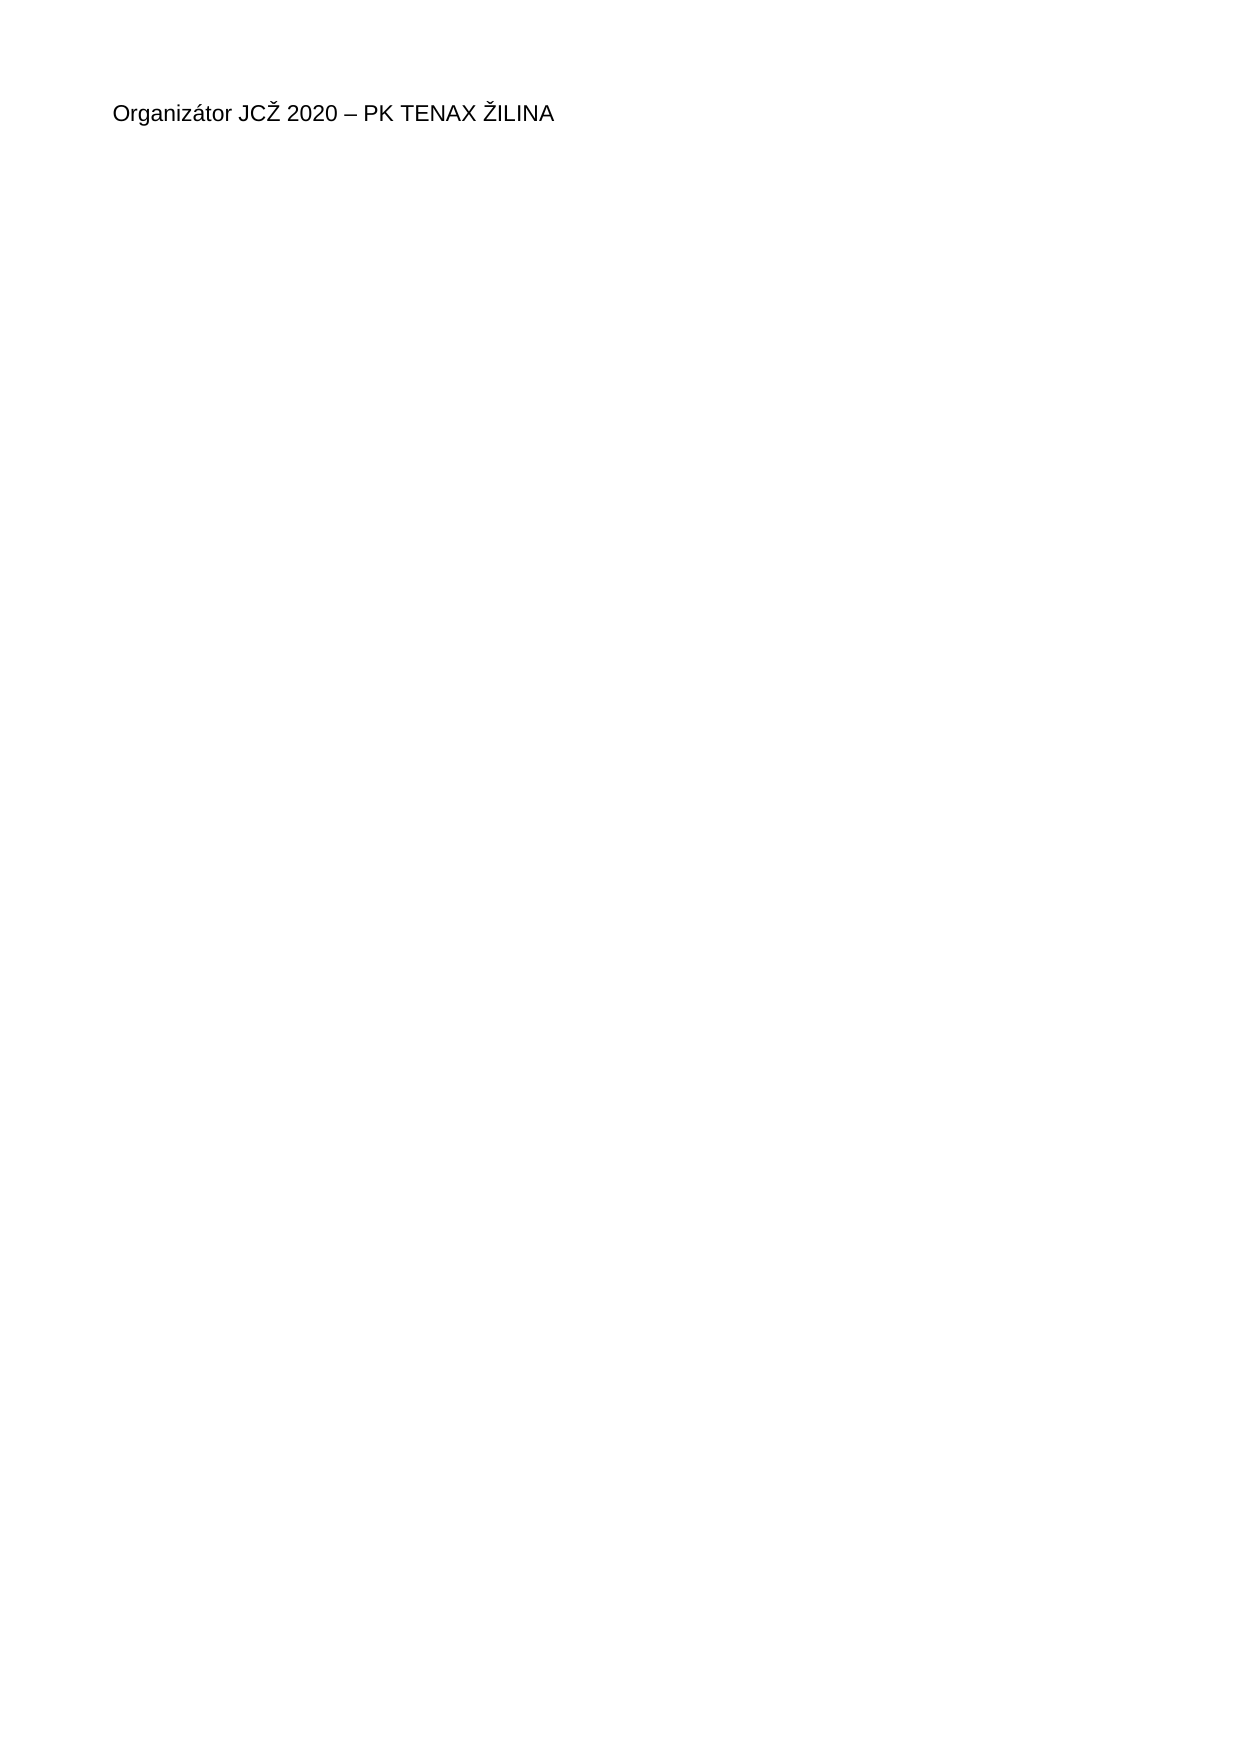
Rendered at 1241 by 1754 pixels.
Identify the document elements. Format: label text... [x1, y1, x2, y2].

text Organizátor JCŽ 2020 – PK TENAX ŽILINA [112, 100, 1128, 127]
